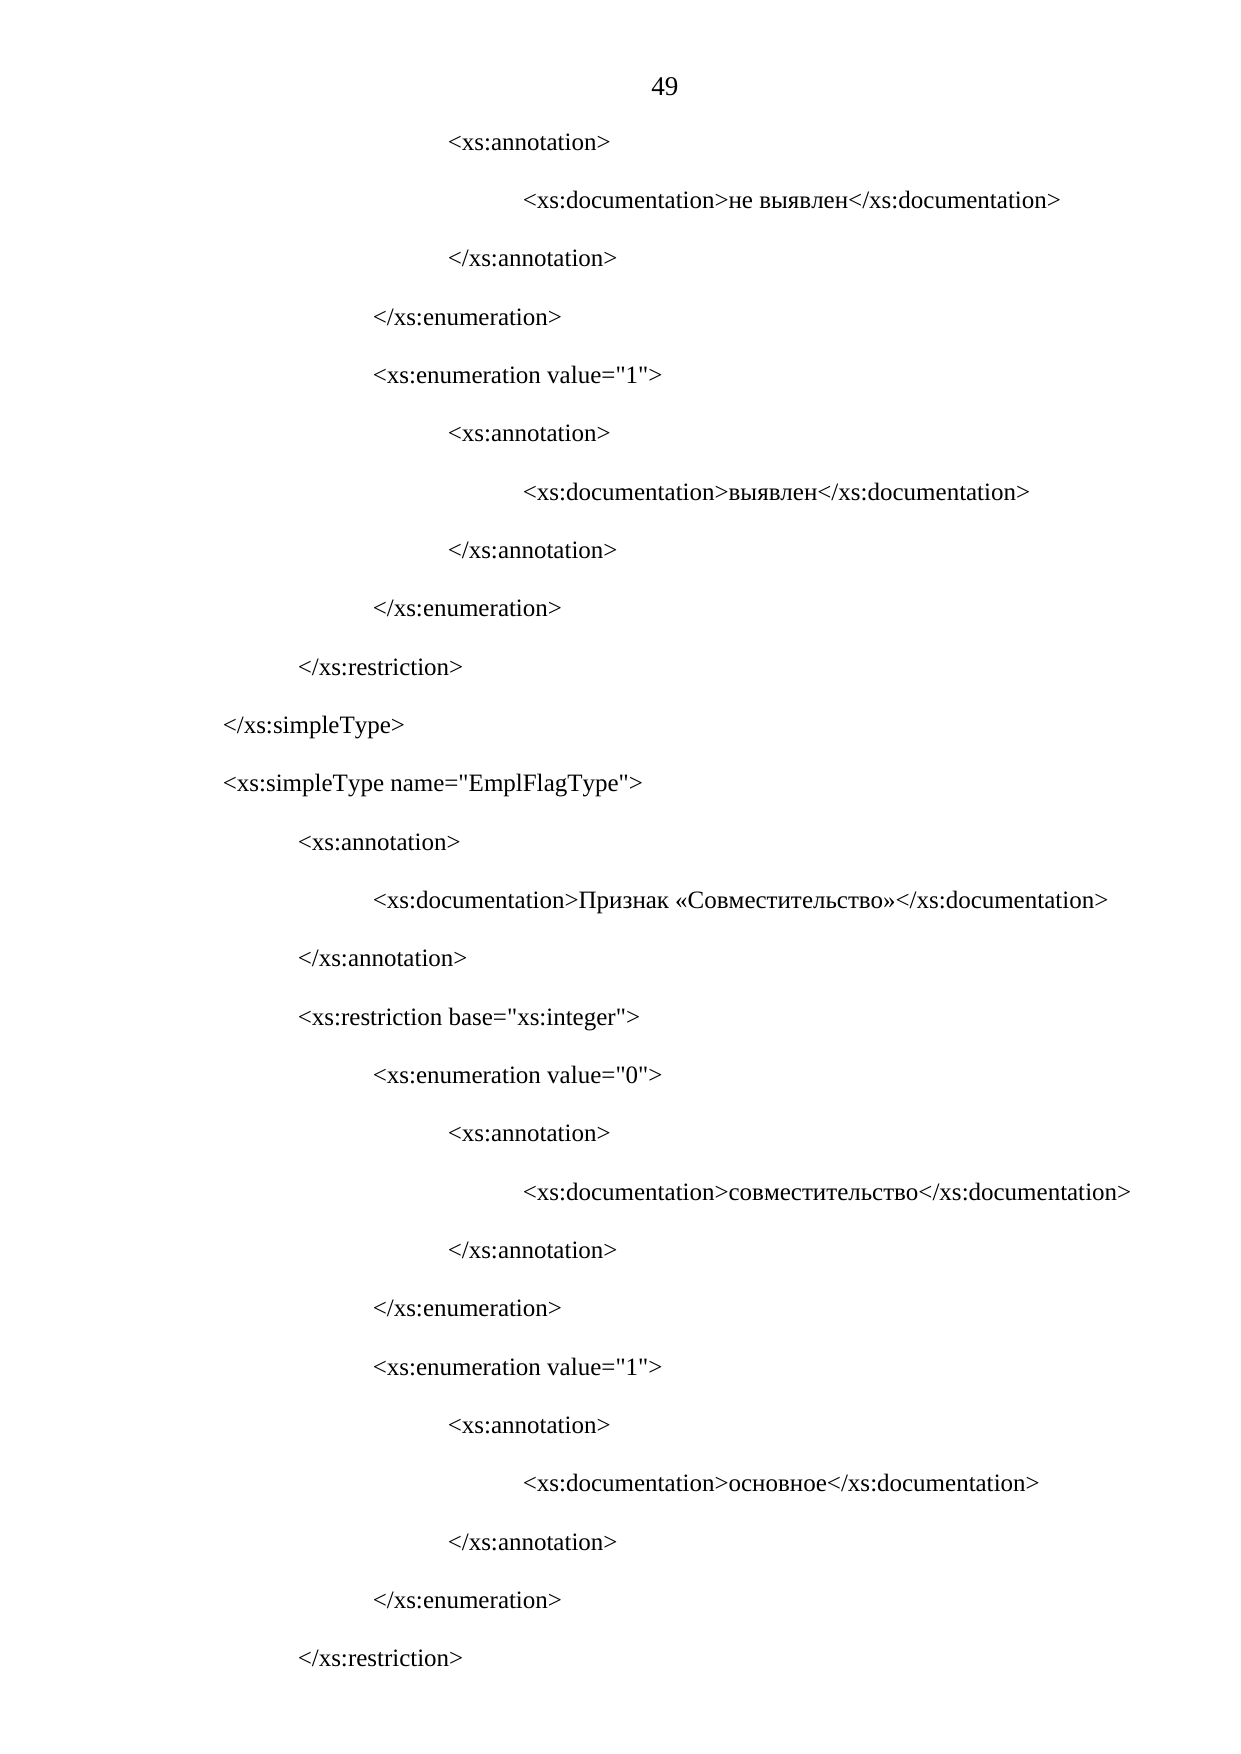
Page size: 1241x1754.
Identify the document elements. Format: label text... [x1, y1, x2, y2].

text <xs:documentation>совместительство</xs:documentation> [148, 1168, 1181, 1206]
text <xs:restriction base="xs:integer"> [148, 993, 1181, 1031]
text <xs:documentation>не выявлен</xs:documentation> [148, 176, 1181, 214]
text <xs:enumeration value="1"> [148, 351, 1181, 389]
text </xs:annotation> [148, 1226, 1181, 1264]
text <xs:simpleType name="EmplFlagType"> [148, 760, 1181, 797]
text <xs:annotation> [148, 1401, 1181, 1439]
text <xs:documentation>выявлен</xs:documentation> [148, 468, 1181, 506]
text <xs:annotation> [148, 118, 1181, 156]
text </xs:restriction> [148, 643, 1181, 681]
text <xs:enumeration value="1"> [148, 1343, 1181, 1381]
text <xs:documentation>Признак «Совместительство»</xs:documentation> [148, 876, 1181, 914]
text </xs:enumeration> [148, 1576, 1181, 1614]
text <xs:enumeration value="0"> [148, 1051, 1181, 1089]
text </xs:simpleType> [148, 701, 1181, 739]
text </xs:enumeration> [148, 293, 1181, 331]
text <xs:annotation> [148, 818, 1181, 856]
text </xs:annotation> [148, 1518, 1181, 1556]
text </xs:enumeration> [148, 585, 1181, 622]
text </xs:annotation> [148, 935, 1181, 972]
text </xs:annotation> [148, 235, 1181, 272]
text <xs:documentation>основное</xs:documentation> [148, 1460, 1181, 1497]
text </xs:enumeration> [148, 1285, 1181, 1322]
text <xs:annotation> [148, 410, 1181, 447]
text </xs:restriction> [148, 1635, 1181, 1672]
text </xs:annotation> [148, 526, 1181, 564]
text <xs:annotation> [148, 1110, 1181, 1147]
